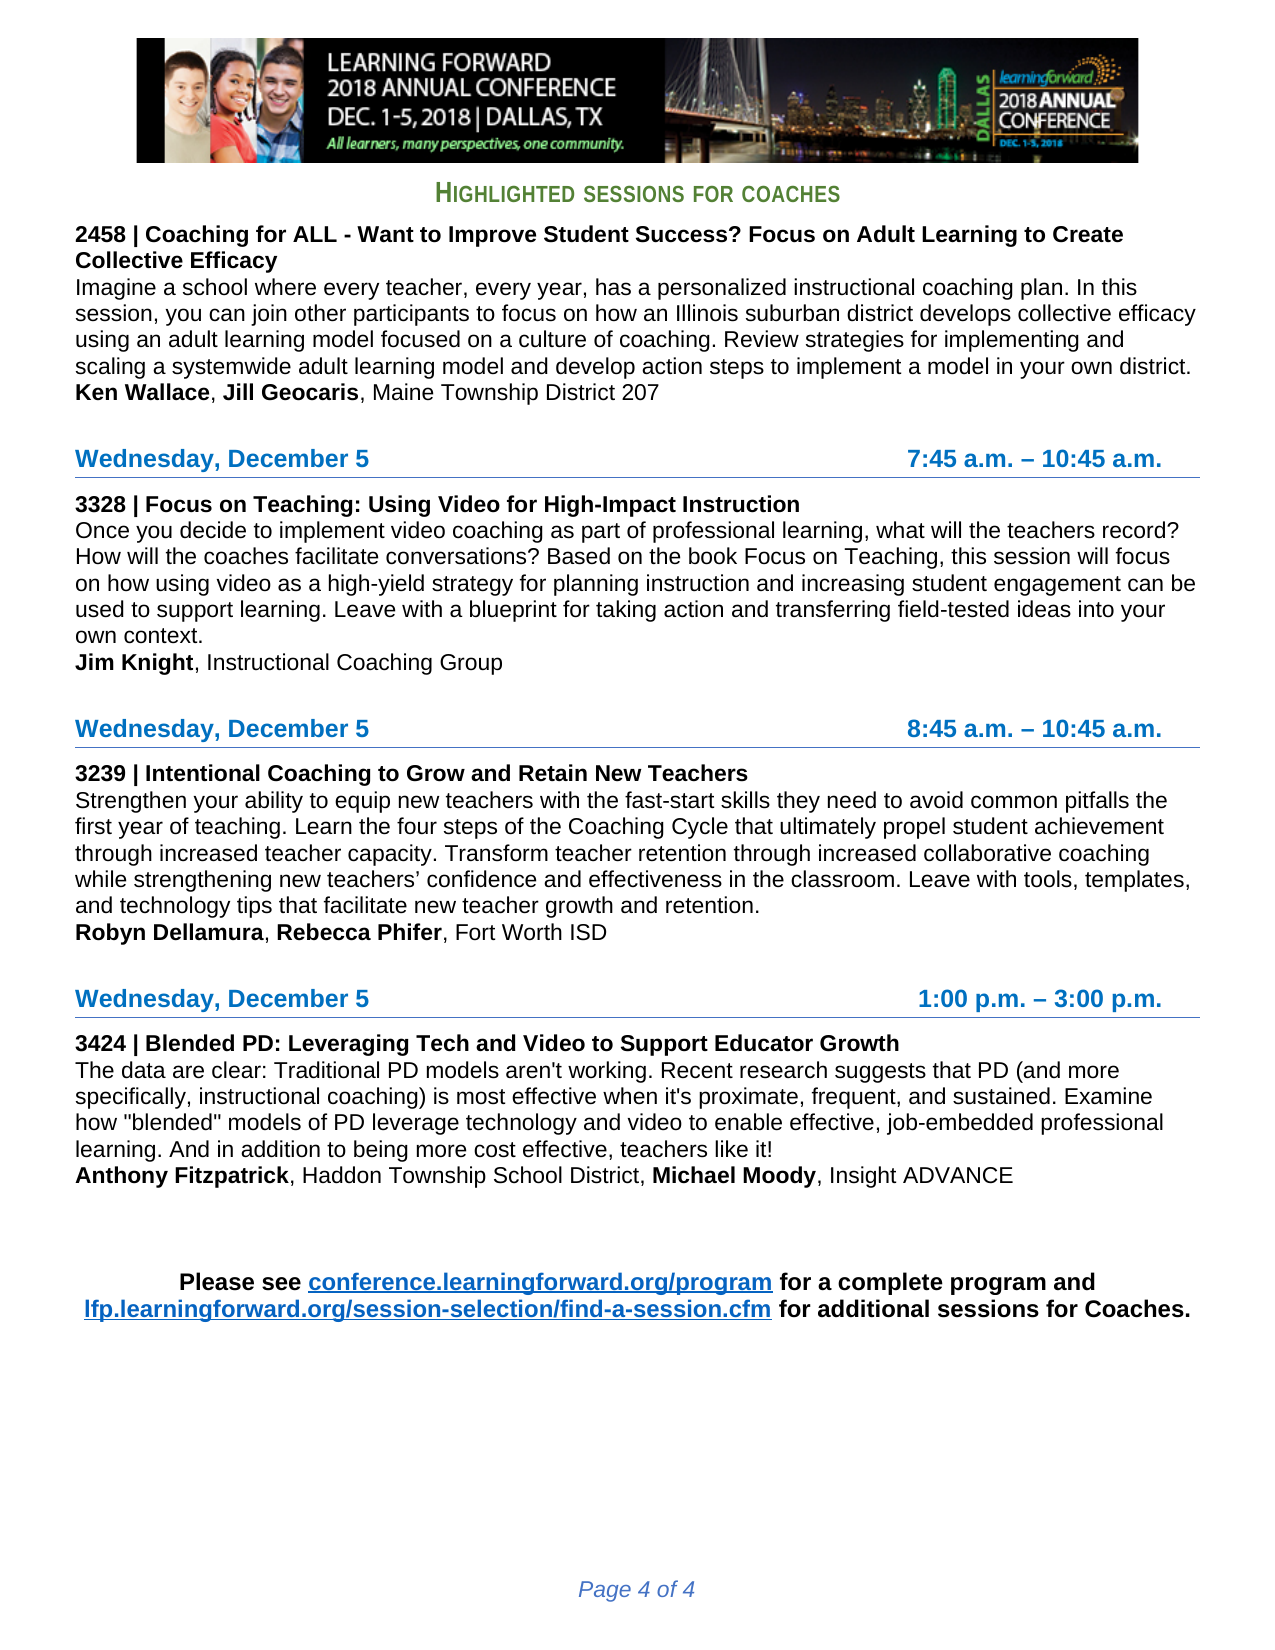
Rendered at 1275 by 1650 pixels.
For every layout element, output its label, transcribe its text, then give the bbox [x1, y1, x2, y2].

text 3239 | Intentional Coaching to Grow and Retain New Teachers [75, 760, 1200, 787]
text Once you decide to implement video coaching as part of professional learning, what will the teachers record? How will the coaches facilitate conversations? Based on the book Focus on Teaching, this session will focus on how using video as a high-yield strategy for planning instruction and increasing student engagement can be used to support learning. Leave with a blueprint for taking action and transferring field-tested ideas into your own context. [75, 517, 1200, 649]
text 2458 | Coaching for ALL - Want to Improve Student Success? Focus on Adult Learning to Create Collective Efficacy [75, 221, 1200, 273]
text The data are clear: Traditional PD models aren't working. Recent research suggests that PD (and more specifically, instructional coaching) is most effective when it's proximate, frequent, and sustained. Examine how "blended" models of PD leverage technology and video to enable effective, job-embedded professional learning. And in addition to being more cost effective, teachers like it! [75, 1057, 1200, 1162]
text 3424 | Blended PD: Leveraging Tech and Video to Support Educator Growth [75, 1030, 1200, 1057]
text Robyn Dellamura, Rebecca Phifer, Fort Worth ISD [75, 918, 1200, 945]
text Anthony Fitzpatrick, Haddon Township School District, Michael Moody, Insight ADVANCE [75, 1162, 1200, 1188]
text 3328 | Focus on Teaching: Using Video for High-Impact Instruction [75, 491, 1200, 517]
text Jim Knight, Instructional Coaching Group [75, 649, 1200, 675]
text Imagine a school where every teacher, every year, has a personalized instructional coaching plan. In this session, you can join other participants to focus on how an Illinois suburban district develops collective efficacy using an adult learning model focused on a culture of coaching. Review strategies for implementing and scaling a systemwide adult learning model and develop action steps to implement a model in your own district. [75, 273, 1200, 379]
text Wednesday, December 5 8:45 a.m. – 10:45 a.m. [75, 714, 1200, 747]
text Strengthen your ability to equip new teachers with the fast-start skills they need to avoid common pitfalls the first year of teaching. Learn the four steps of the Coaching Cycle that ultimately propel student achievement through increased teacher capacity. Transform teacher retention through increased collaborative coaching while strengthening new teachers’ confidence and effectiveness in the classroom. Leave with tools, templates, and technology tips that facilitate new teacher growth and retention. [75, 787, 1200, 918]
text Please see conference.learningforward.org/program for a complete program and lfp.learningforward.org/session-selection/find-a-session.cfm for additional sessions for Coaches. [75, 1267, 1200, 1323]
text Ken Wallace, Jill Geocaris, Maine Township District 207 [75, 379, 1200, 405]
text Wednesday, December 5 7:45 a.m. – 10:45 a.m. [75, 444, 1200, 477]
picture [136, 38, 1139, 163]
text Wednesday, December 5 1:00 p.m. – 3:00 p.m. [75, 984, 1200, 1017]
